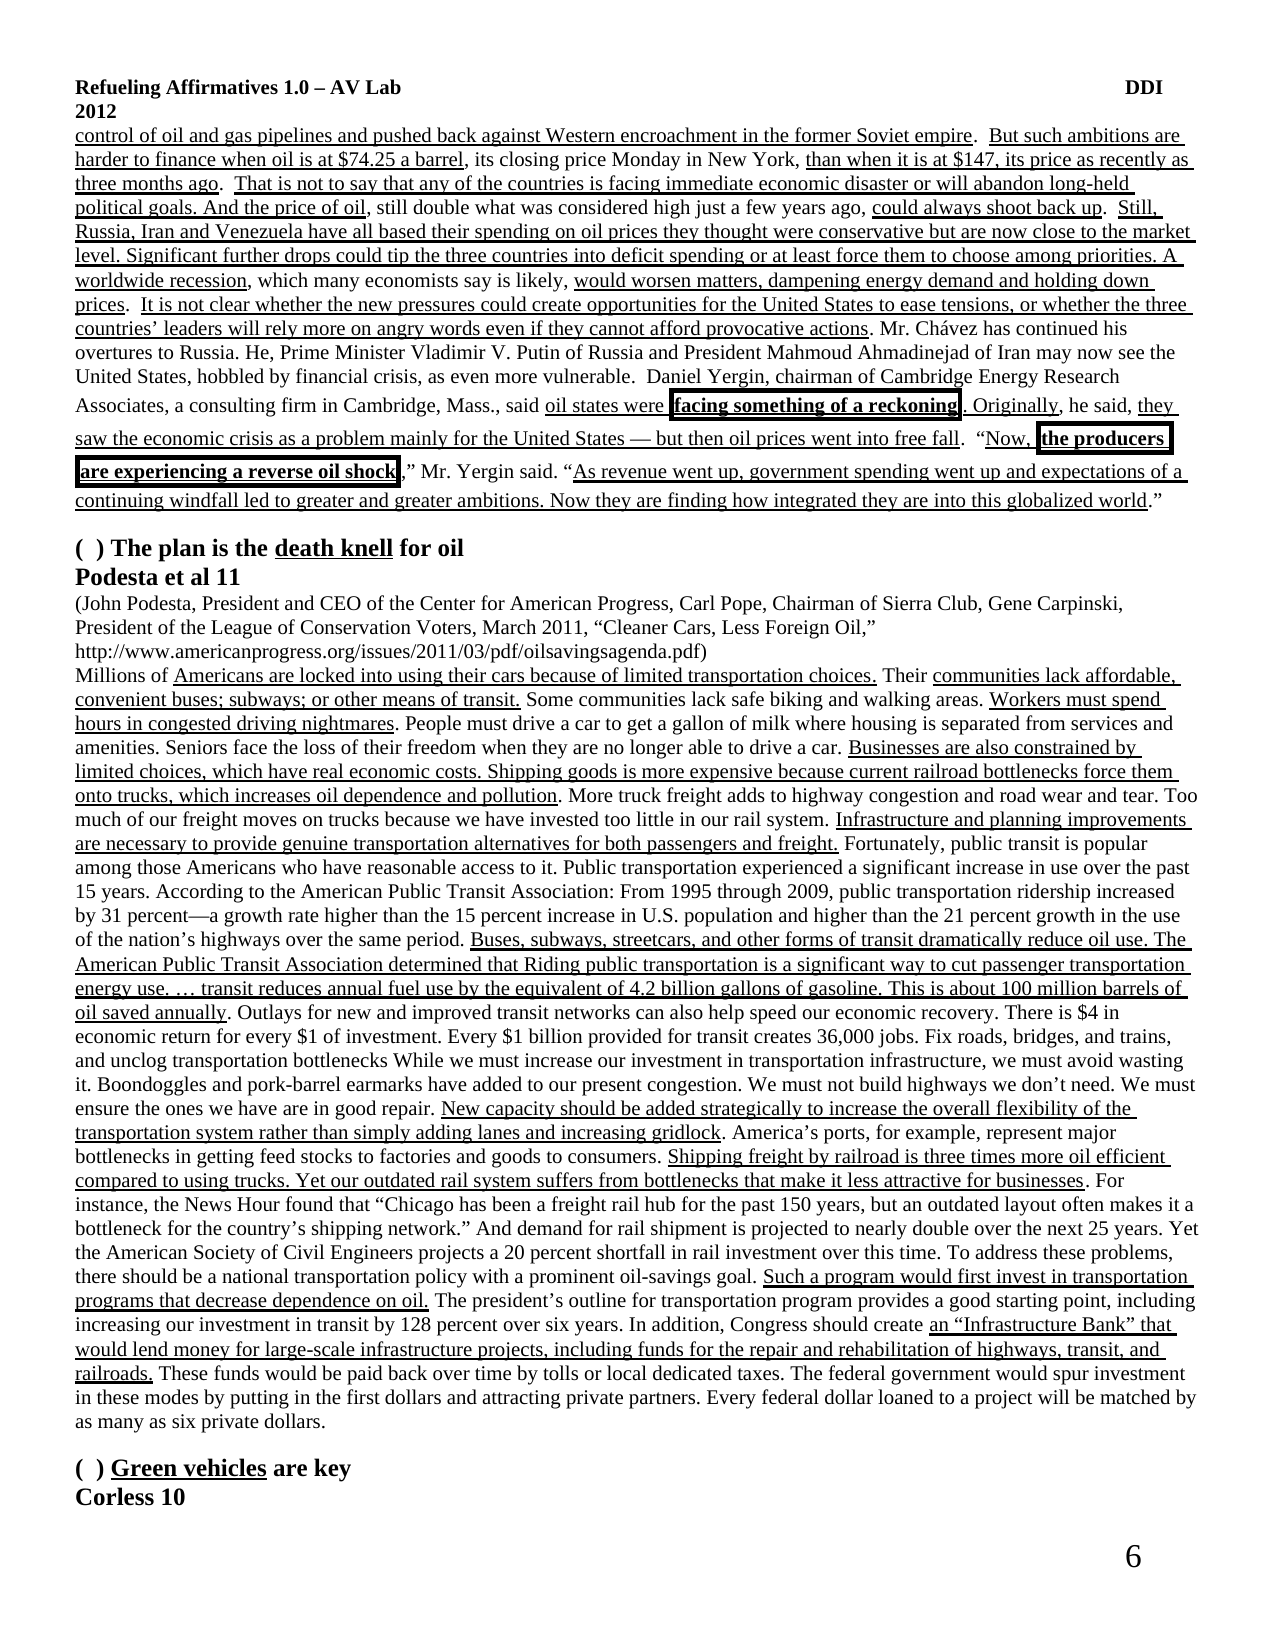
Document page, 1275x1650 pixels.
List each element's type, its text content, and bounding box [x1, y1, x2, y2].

text Millions of Americans are locked into using their cars because of limited transportation choices. Their communities lack affordable, convenient buses; subways; or other means of transit. Some communities lack safe biking and walking areas. Workers must spend hours in congested driving nightmares. People must drive a car to get a gallon of milk where housing is separated from services and amenities. Seniors face the loss of their freedom when they are no longer able to drive a car. Businesses are also constrained by limited choices, which have real economic costs. Shipping goods is more expensive because current railroad bottlenecks force them onto trucks, which increases oil dependence and pollution. More truck freight adds to highway congestion and road wear and tear. Too much of our freight moves on trucks because we have invested too little in our rail system. Infrastructure and planning improvements are necessary to provide genuine transportation alternatives for both passengers and freight. Fortunately, public transit is popular among those Americans who have reasonable access to it. Public transportation experienced a significant increase in use over the past 15 years. According to the American Public Transit Association: From 1995 through 2009, public transportation ridership increased by 31 percent—a growth rate higher than the 15 percent increase in U.S. population and higher than the 21 percent growth in the use of the nation’s highways over the same period. Buses, subways, streetcars, and other forms of transit dramatically reduce oil use. The American Public Transit Association determined that Riding public transportation is a significant way to cut passenger transportation energy use. … transit reduces annual fuel use by the equivalent of 4.2 billion gallons of gasoline. This is about 100 million barrels of oil saved annually. Outlays for new and improved transit networks can also help speed our economic recovery. There is $4 in economic return for every $1 of investment. Every $1 billion provided for transit creates 36,000 jobs. Fix roads, bridges, and trains, and unclog transportation bottlenecks While we must increase our investment in transportation infrastructure, we must avoid wasting it. Boondoggles and pork-barrel earmarks have added to our present congestion. We must not build highways we don’t need. We must ensure the ones we have are in good repair. New capacity should be added strategically to increase the overall flexibility of the transportation system rather than simply adding lanes and increasing gridlock. America’s ports, for example, represent major bottlenecks in getting feed stocks to factories and goods to consumers. Shipping freight by railroad is three times more oil efficient compared to using trucks. Yet our outdated rail system suffers from bottlenecks that make it less attractive for businesses. For instance, the News Hour found that “Chicago has been a freight rail hub for the past 150 years, but an outdated layout often makes it a bottleneck for the country’s shipping network.” And demand for rail shipment is projected to nearly double over the next 25 years. Yet the American Society of Civil Engineers projects a 20 percent shortfall in rail investment over this time. To address these problems, there should be a national transportation policy with a prominent oil-savings goal. Such a program would first invest in transportation programs that decrease dependence on oil. The president’s outline for transportation program provides a good starting point, including increasing our investment in transit by 128 percent over six years. In addition, Congress should create an “Infrastructure Bank” that would lend money for large-scale infrastructure projects, including funds for the repair and rehabilitation of highways, transit, and railroads. These funds would be paid back over time by tolls or local dedicated taxes. The federal government would spur investment in these modes by putting in the first dollars and attracting private partners. Every federal dollar loaned to a project will be matched by as many as six private dollars. [75, 663, 1200, 1433]
subtitle ( ) The plan is the death knell for oil [75, 533, 1200, 562]
text Corless 10 [75, 1482, 1200, 1511]
text (John Podesta, President and CEO of the Center for American Progress, Carl Pope, Chairman of Sierra Club, Gene Carpinski, President of the League of Conservation Voters, March 2011, “Cleaner Cars, Less Foreign Oil,” http://www.americanprogress.org/issues/2011/03/pdf/oilsavingsagenda.pdf) [75, 591, 1200, 663]
subtitle ( ) Green vehicles are key [75, 1453, 1200, 1482]
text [75, 123, 1200, 512]
text Podesta et al 11 [75, 562, 1200, 591]
